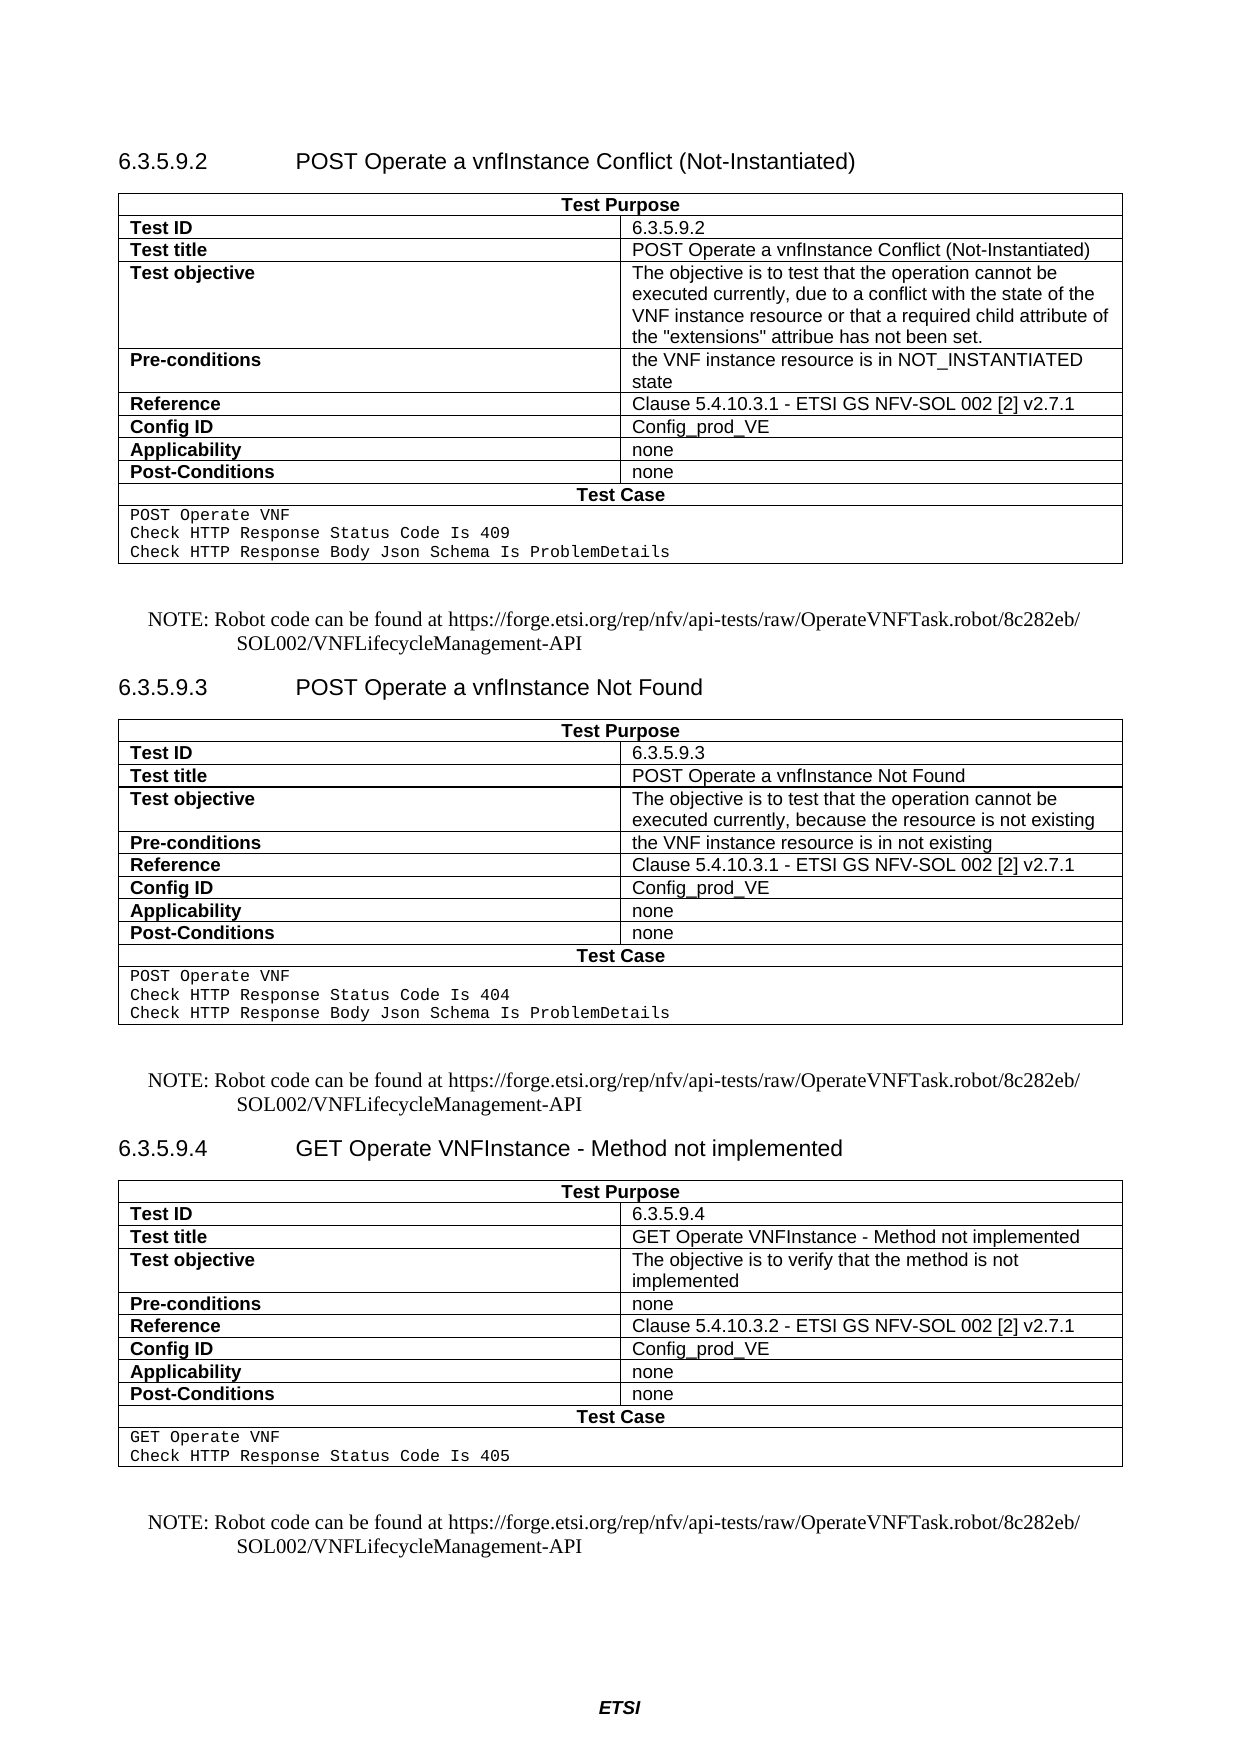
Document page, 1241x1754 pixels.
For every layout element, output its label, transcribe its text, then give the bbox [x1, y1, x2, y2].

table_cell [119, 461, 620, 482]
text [148, 1510, 1122, 1558]
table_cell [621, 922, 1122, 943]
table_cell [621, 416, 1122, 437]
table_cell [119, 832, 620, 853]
text NOTE: Robot code can be found at https://forge.etsi.org/rep/nfv/api-tests/raw/OperateVNFTask.robot/8c282eb/SOL002/VNFLifecycleManagement-API [148, 607, 1122, 655]
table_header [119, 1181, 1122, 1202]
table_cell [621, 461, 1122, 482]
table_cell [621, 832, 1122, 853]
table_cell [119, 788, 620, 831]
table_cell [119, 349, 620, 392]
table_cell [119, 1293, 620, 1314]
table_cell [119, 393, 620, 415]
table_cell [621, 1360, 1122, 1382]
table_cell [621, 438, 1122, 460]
subtitle 6.3.5.9.4 GET Operate VNFInstance - Method not implemented [118, 1134, 1122, 1161]
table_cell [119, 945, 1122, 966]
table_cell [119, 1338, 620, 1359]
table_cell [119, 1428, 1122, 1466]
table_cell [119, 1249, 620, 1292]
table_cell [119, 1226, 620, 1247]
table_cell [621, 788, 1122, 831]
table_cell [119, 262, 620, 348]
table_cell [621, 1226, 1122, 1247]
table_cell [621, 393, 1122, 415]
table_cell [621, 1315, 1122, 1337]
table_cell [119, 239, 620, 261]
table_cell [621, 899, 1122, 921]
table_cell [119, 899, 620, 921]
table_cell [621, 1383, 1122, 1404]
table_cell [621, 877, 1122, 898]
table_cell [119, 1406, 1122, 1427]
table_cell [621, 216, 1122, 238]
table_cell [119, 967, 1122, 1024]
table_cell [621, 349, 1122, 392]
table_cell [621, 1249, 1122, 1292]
text NOTE: Robot code can be found at https://forge.etsi.org/rep/nfv/api-tests/raw/OperateVNFTask.robot/8c282eb/SOL002/VNFLifecycleManagement-API [148, 1068, 1122, 1116]
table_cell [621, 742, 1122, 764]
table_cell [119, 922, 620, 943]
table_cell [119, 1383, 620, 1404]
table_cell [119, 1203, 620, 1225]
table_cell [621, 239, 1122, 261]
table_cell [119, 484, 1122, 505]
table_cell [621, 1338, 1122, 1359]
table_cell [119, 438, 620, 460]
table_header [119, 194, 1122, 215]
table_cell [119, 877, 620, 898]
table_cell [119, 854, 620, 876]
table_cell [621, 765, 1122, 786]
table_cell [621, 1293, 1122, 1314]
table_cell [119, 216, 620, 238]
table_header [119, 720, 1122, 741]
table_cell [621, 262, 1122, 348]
subtitle 6.3.5.9.3 POST Operate a vnfInstance Not Found [118, 673, 1122, 700]
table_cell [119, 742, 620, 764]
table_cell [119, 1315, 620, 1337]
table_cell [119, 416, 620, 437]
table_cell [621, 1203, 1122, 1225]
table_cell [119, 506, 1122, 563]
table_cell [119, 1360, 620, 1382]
subtitle 6.3.5.9.2 POST Operate a vnfInstance Conflict (Not-Instantiated) [118, 148, 1122, 174]
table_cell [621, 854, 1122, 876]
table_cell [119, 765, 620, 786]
